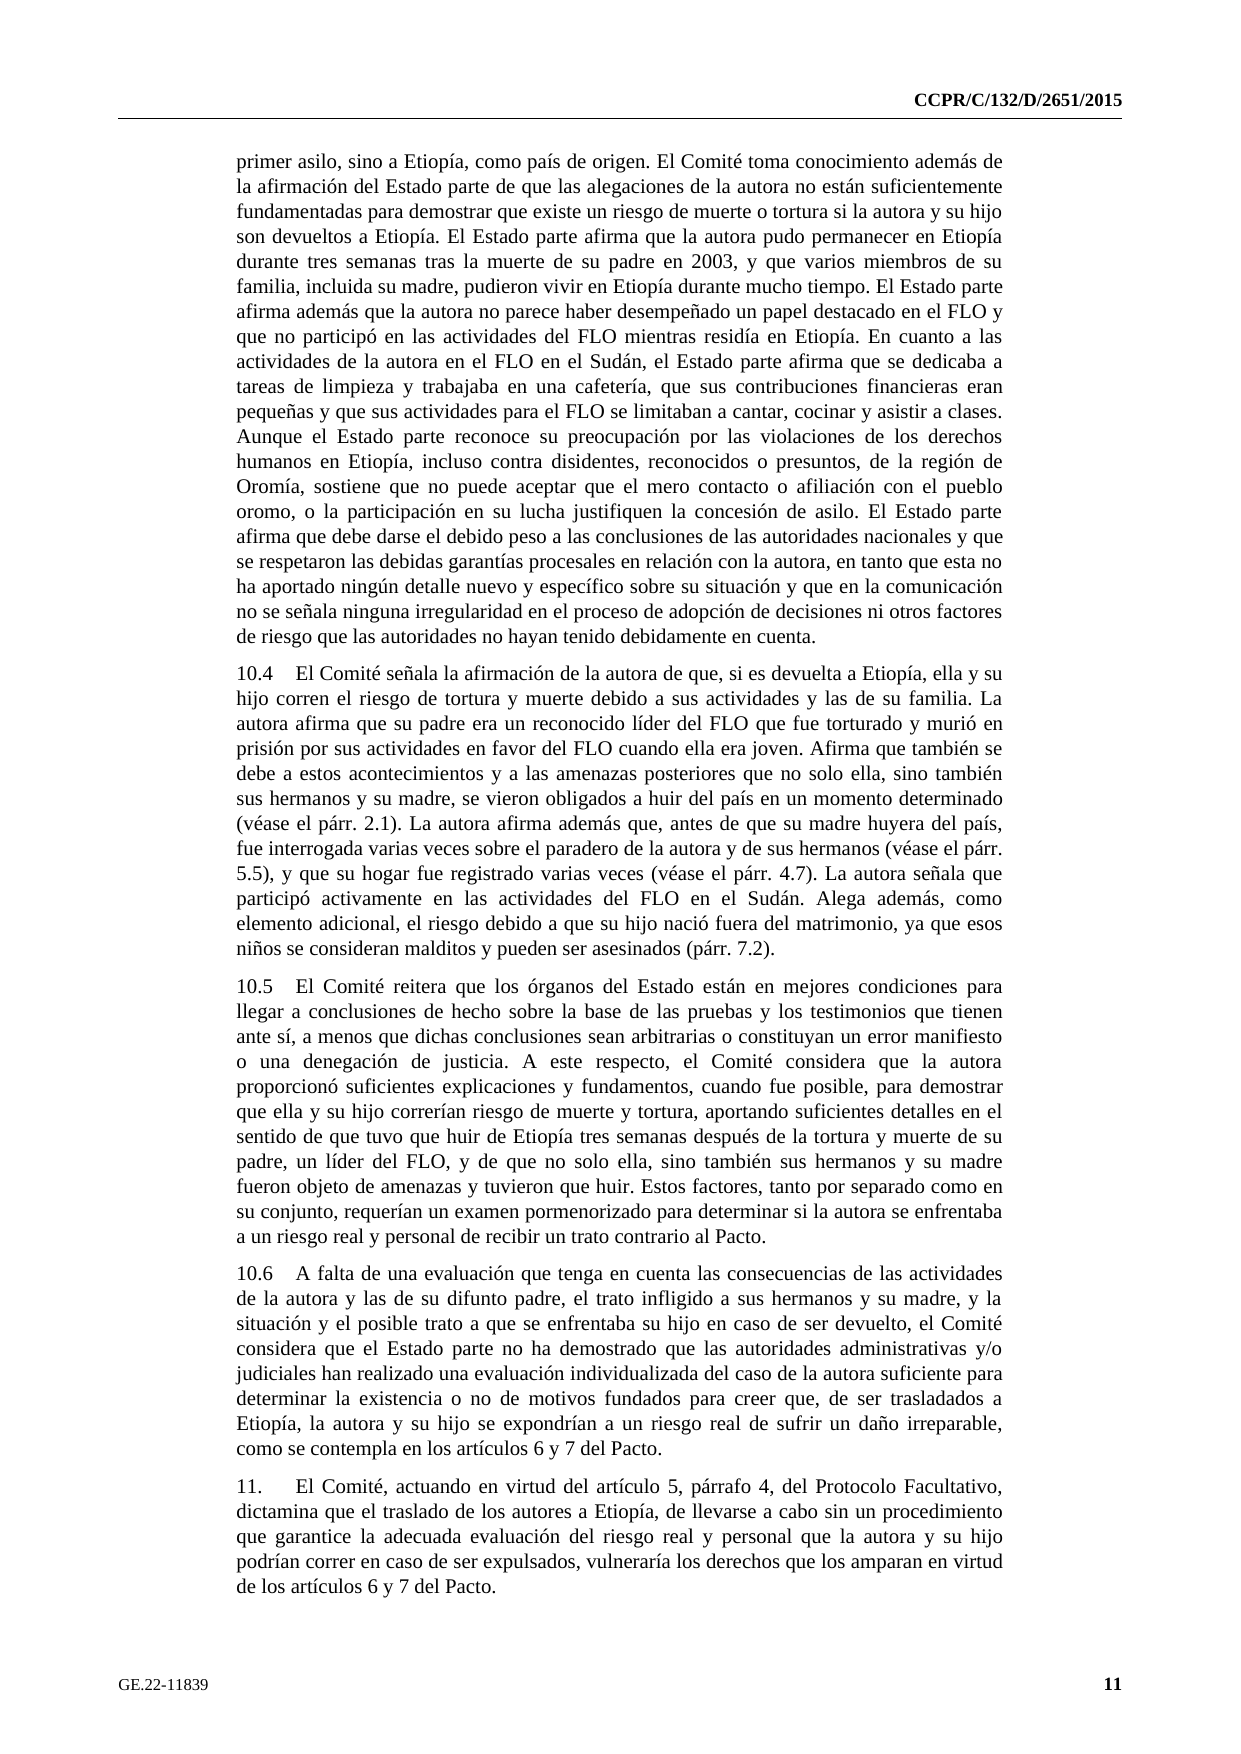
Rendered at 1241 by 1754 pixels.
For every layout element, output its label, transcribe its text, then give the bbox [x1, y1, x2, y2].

text 10.5 El Comité reitera que los órganos del Estado están en mejores condiciones para llegar a conclusiones de hecho sobre la base de las pruebas y los testimonios que tienen ante sí, a menos que dichas conclusiones sean arbitrarias o constituyan un error manifiesto o una denegación de justicia. A este respecto, el Comité considera que la autora proporcionó suficientes explicaciones y fundamentos, cuando fue posible, para demostrar que ella y su hijo correrían riesgo de muerte y tortura, aportando suficientes detalles en el sentido de que tuvo que huir de Etiopía tres semanas después de la tortura y muerte de su padre, un líder del FLO, y de que no solo ella, sino también sus hermanos y su madre fueron objeto de amenazas y tuvieron que huir. Estos factores, tanto por separado como en su conjunto, requerían un examen pormenorizado para determinar si la autora se enfrentaba a un riesgo real y personal de recibir un trato contrario al Pacto. [236, 973, 1004, 1248]
text 11. El Comité, actuando en virtud del artículo 5, párrafo 4, del Protocolo Facultativo, dictamina que el traslado de los autores a Etiopía, de llevarse a cabo sin un procedimiento que garantice la adecuada evaluación del riesgo real y personal que la autora y su hijo podrían correr en caso de ser expulsados, vulneraría los derechos que los amparan en virtud de los artículos 6 y 7 del Pacto. [236, 1473, 1004, 1598]
text 10.6 A falta de una evaluación que tenga en cuenta las consecuencias de las actividades de la autora y las de su difunto padre, el trato infligido a sus hermanos y su madre, y la situación y el posible trato a que se enfrentaba su hijo en caso de ser devuelto, el Comité considera que el Estado parte no ha demostrado que las autoridades administrativas y/o judiciales han realizado una evaluación individualizada del caso de la autora suficiente para determinar la existencia o no de motivos fundados para creer que, de ser trasladados a Etiopía, la autora y su hijo se expondrían a un riesgo real de sufrir un daño irreparable, como se contempla en los artículos 6 y 7 del Pacto. [236, 1260, 1004, 1460]
text 10.4 El Comité señala la afirmación de la autora de que, si es devuelta a Etiopía, ella y su hijo corren el riesgo de tortura y muerte debido a sus actividades y las de su familia. La autora afirma que su padre era un reconocido líder del FLO que fue torturado y murió en prisión por sus actividades en favor del FLO cuando ella era joven. Afirma que también se debe a estos acontecimientos y a las amenazas posteriores que no solo ella, sino también sus hermanos y su madre, se vieron obligados a huir del país en un momento determinado (véase el párr. 2.1). La autora afirma además que, antes de que su madre huyera del país, fue interrogada varias veces sobre el paradero de la autora y de sus hermanos (véase el párr. 5.5), y que su hogar fue registrado varias veces (véase el párr. 4.7). La autora señala que participó activamente en las actividades del FLO en el Sudán. Alega además, como elemento adicional, el riesgo debido a que su hijo nació fuera del matrimonio, ya que esos niños se consideran malditos y pueden ser asesinados (párr. 7.2). [236, 660, 1004, 960]
